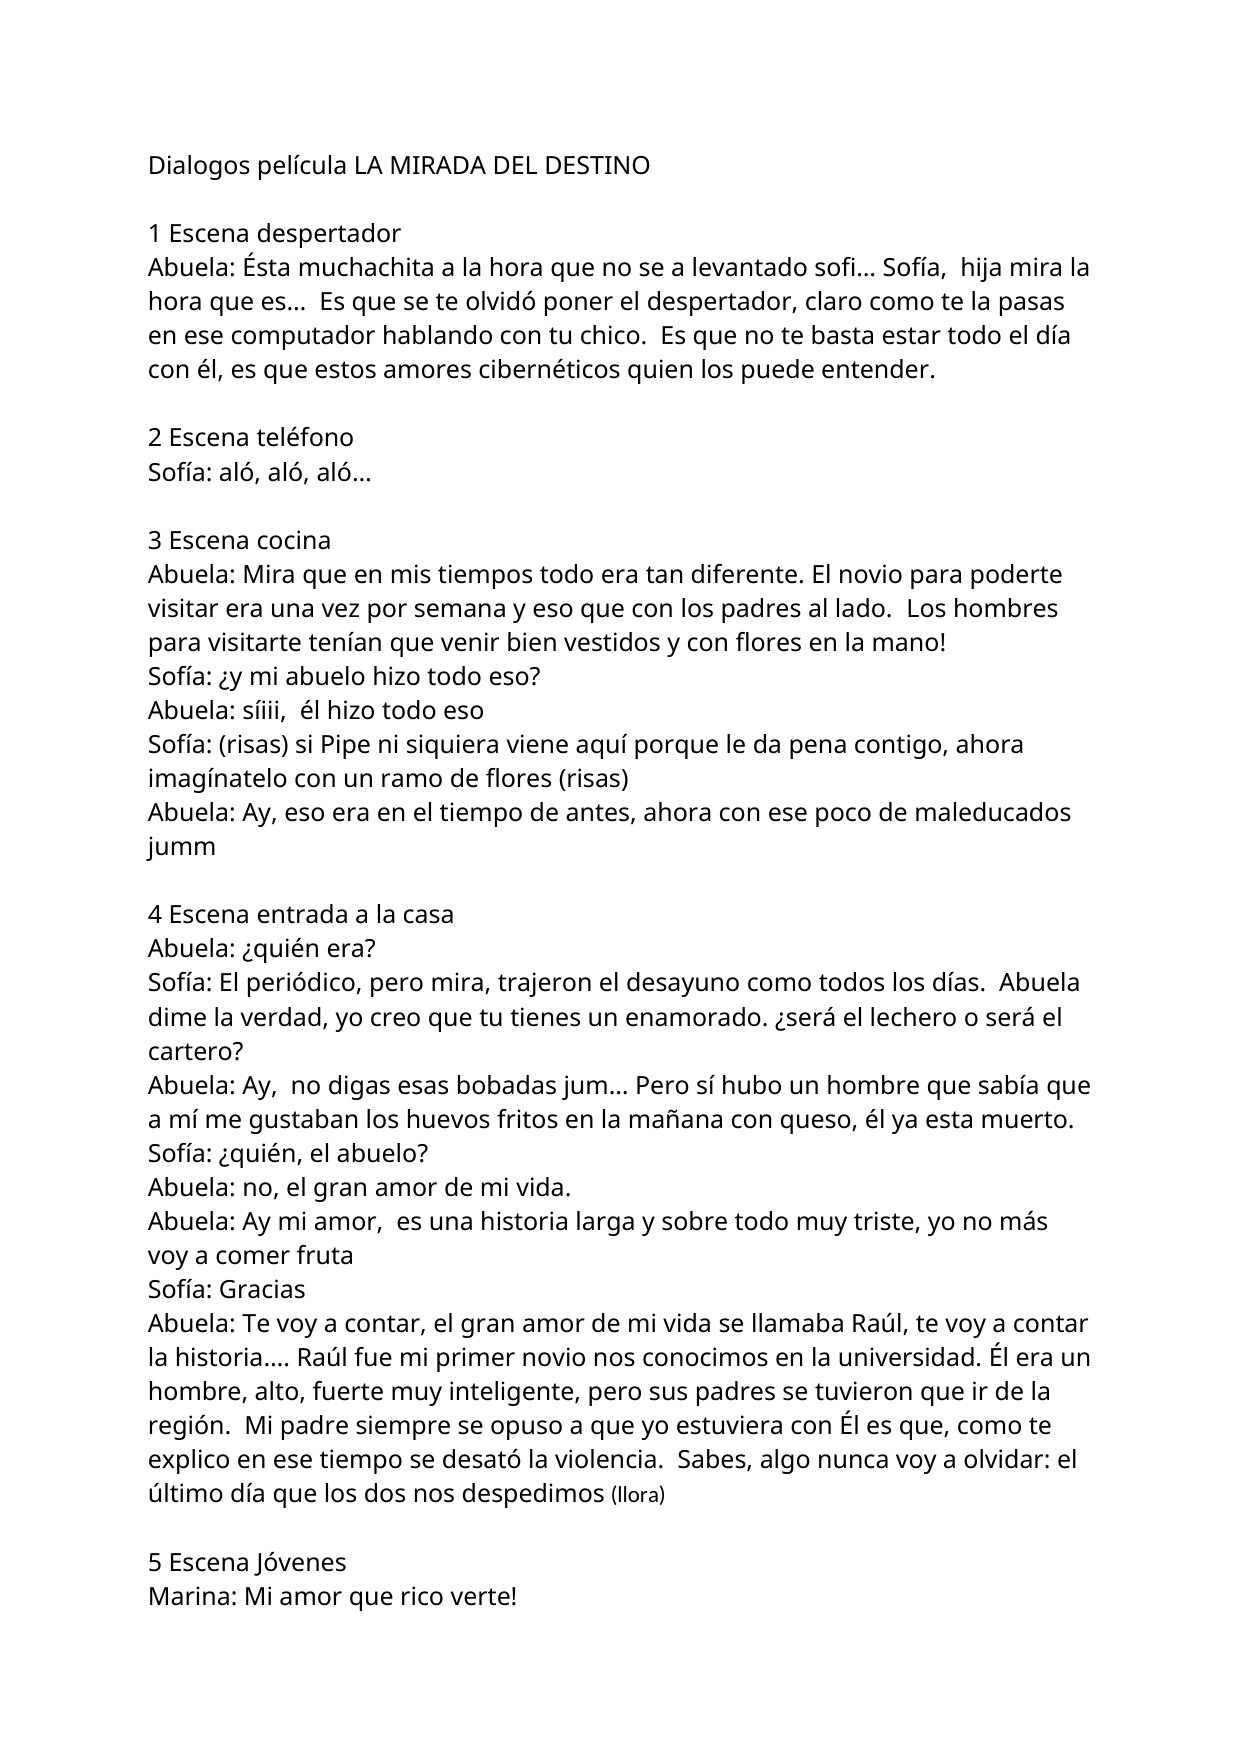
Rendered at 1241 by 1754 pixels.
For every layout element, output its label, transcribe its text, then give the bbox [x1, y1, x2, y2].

text Sofía: Gracias [148, 1272, 1093, 1306]
text Sofía: ¿quién, el abuelo? [148, 1135, 1093, 1169]
text Abuela: ¿quién era? [148, 931, 1093, 965]
text Abuela: Ésta muchachita a la hora que no se a levantado sofi… Sofía, hija mira la hora que es… Es que se te olvidó poner el despertador, claro como te la pasas en ese computador hablando con tu chico. Es que no te basta estar todo el día con él, es que estos amores cibernéticos quien los puede entender. [148, 250, 1093, 386]
text 3 Escena cocina [148, 522, 1093, 556]
text Abuela: síiii, él hizo todo eso [148, 693, 1093, 727]
text Abuela: Ay mi amor, es una historia larga y sobre todo muy triste, yo no más voy a comer fruta [148, 1203, 1093, 1272]
text 5 Escena Jóvenes [148, 1544, 1093, 1578]
text Sofía: (risas) si Pipe ni siquiera viene aquí porque le da pena contigo, ahora imagínatelo con un ramo de flores (risas) [148, 727, 1093, 795]
text Abuela: Ay, no digas esas bobadas jum… Pero sí hubo un hombre que sabía que a mí me gustaban los huevos fritos en la mañana con queso, él ya esta muerto. [148, 1067, 1093, 1135]
text Sofía: ¿y mi abuelo hizo todo eso? [148, 658, 1093, 693]
text 1 Escena despertador [148, 216, 1093, 250]
text 4 Escena entrada a la casa [148, 897, 1093, 931]
text Sofía: aló, aló, aló… [148, 454, 1093, 488]
text Sofía: El periódico, pero mira, trajeron el desayuno como todos los días. Abuela dime la verdad, yo creo que tu tienes un enamorado. ¿será el lechero o será el cartero? [148, 965, 1093, 1067]
text Abuela: Te voy a contar, el gran amor de mi vida se llamaba Raúl, te voy a contar la historia…. Raúl fue mi primer novio nos conocimos en la universidad. Él era un hombre, alto, fuerte muy inteligente, pero sus padres se tuvieron que ir de la región. Mi padre siempre se opuso a que yo estuviera con Él es que, como te explico en ese tiempo se desató la violencia. Sabes, algo nunca voy a olvidar: el último día que los dos nos despedimos (llora) [148, 1306, 1093, 1510]
text Abuela: Ay, eso era en el tiempo de antes, ahora con ese poco de maleducados jumm [148, 795, 1093, 863]
text Marina: Mi amor que rico verte! [148, 1578, 1093, 1612]
text 2 Escena teléfono [148, 420, 1093, 454]
text Abuela: no, el gran amor de mi vida. [148, 1169, 1093, 1203]
text Abuela: Mira que en mis tiempos todo era tan diferente. El novio para poderte visitar era una vez por semana y eso que con los padres al lado. Los hombres para visitarte tenían que venir bien vestidos y con flores en la mano! [148, 556, 1093, 658]
text Dialogos película LA MIRADA DEL DESTINO [148, 148, 1093, 182]
